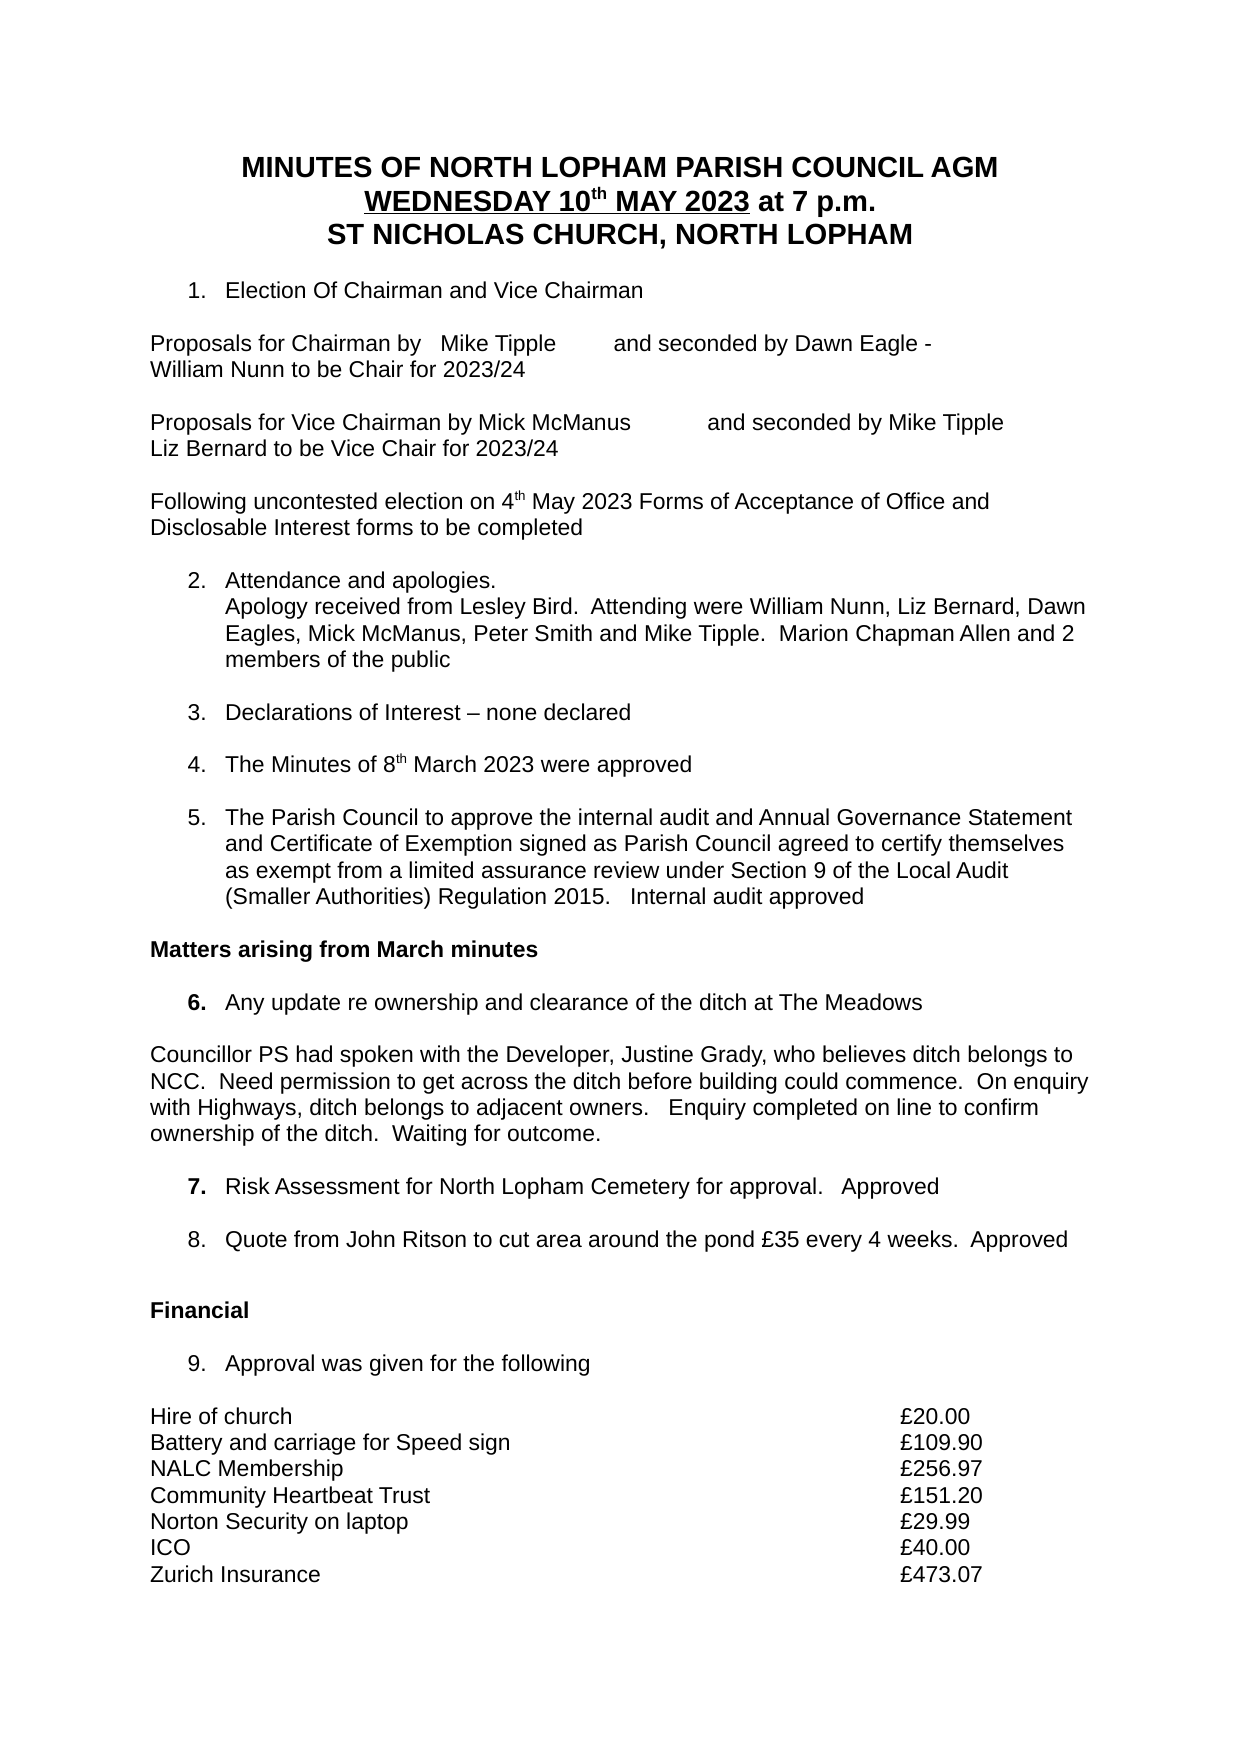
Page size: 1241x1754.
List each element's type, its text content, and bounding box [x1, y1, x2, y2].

text Zurich Insurance £473.07 [150, 1561, 1090, 1587]
list Attendance and apologies. [187, 567, 1090, 593]
text Battery and carriage for Speed sign £109.90 [150, 1429, 1090, 1455]
text ST NICHOLAS CHURCH, NORTH LOPHAM [150, 217, 1090, 251]
text Liz Bernard to be Vice Chair for 2023/24 [150, 435, 1090, 461]
text Councillor PS had spoken with the Developer, Justine Grady, who believes ditch belongs to NCC. Need permission to get across the ditch before building could commence. On enquiry with Highways, ditch belongs to adjacent owners. Enquiry completed on line to confirm ownership of the ditch. Waiting for outcome. [150, 1041, 1090, 1147]
text MINUTES OF NORTH LOPHAM PARISH COUNCIL AGM [150, 150, 1090, 183]
text Financial [150, 1297, 1090, 1323]
text Proposals for Vice Chairman by Mick McManus and seconded by Mike Tipple [150, 409, 1090, 435]
list Risk Assessment for North Lopham Cemetery for approval. Approved [187, 1173, 1090, 1199]
text Norton Security on laptop £29.99 [150, 1508, 1090, 1534]
text Community Heartbeat Trust £151.20 [150, 1482, 1090, 1508]
text Hire of church £20.00 [150, 1403, 1090, 1429]
list Approval was given for the following [187, 1350, 1090, 1376]
text Proposals for Chairman by Mike Tipple and seconded by Dawn Eagle - William Nunn to be Chair for 2023/24 [150, 330, 1090, 382]
text ICO £40.00 [150, 1534, 1090, 1561]
text NALC Membership £256.97 [150, 1455, 1090, 1482]
list Any update re ownership and clearance of the ditch at The Meadows [187, 988, 1090, 1015]
list Declarations of Interest – none declared [187, 699, 1090, 725]
text WEDNESDAY 10th MAY 2023 at 7 p.m. [150, 183, 1090, 217]
list The Parish Council to approve the internal audit and Annual Governance Statement and Certificate of Exemption signed as Parish Council agreed to certify themselves as exempt from a limited assurance review under Section 9 of the Local Audit (Smaller Authorities) Regulation 2015. Internal audit approved [187, 804, 1090, 909]
text Following uncontested election on 4th May 2023 Forms of Acceptance of Office and Disclosable Interest forms to be completed [150, 488, 1090, 541]
text Apology received from Lesley Bird. Attending were William Nunn, Liz Bernard, Dawn Eagles, Mick McManus, Peter Smith and Mike Tipple. Marion Chapman Allen and 2 members of the public [225, 593, 1090, 672]
list The Minutes of 8th March 2023 were approved [187, 751, 1090, 778]
text Matters arising from March minutes [150, 936, 1090, 962]
list Election Of Chairman and Vice Chairman [187, 277, 1090, 303]
list Quote from John Ritson to cut area around the pond £35 every 4 weeks. Approved [187, 1226, 1090, 1252]
